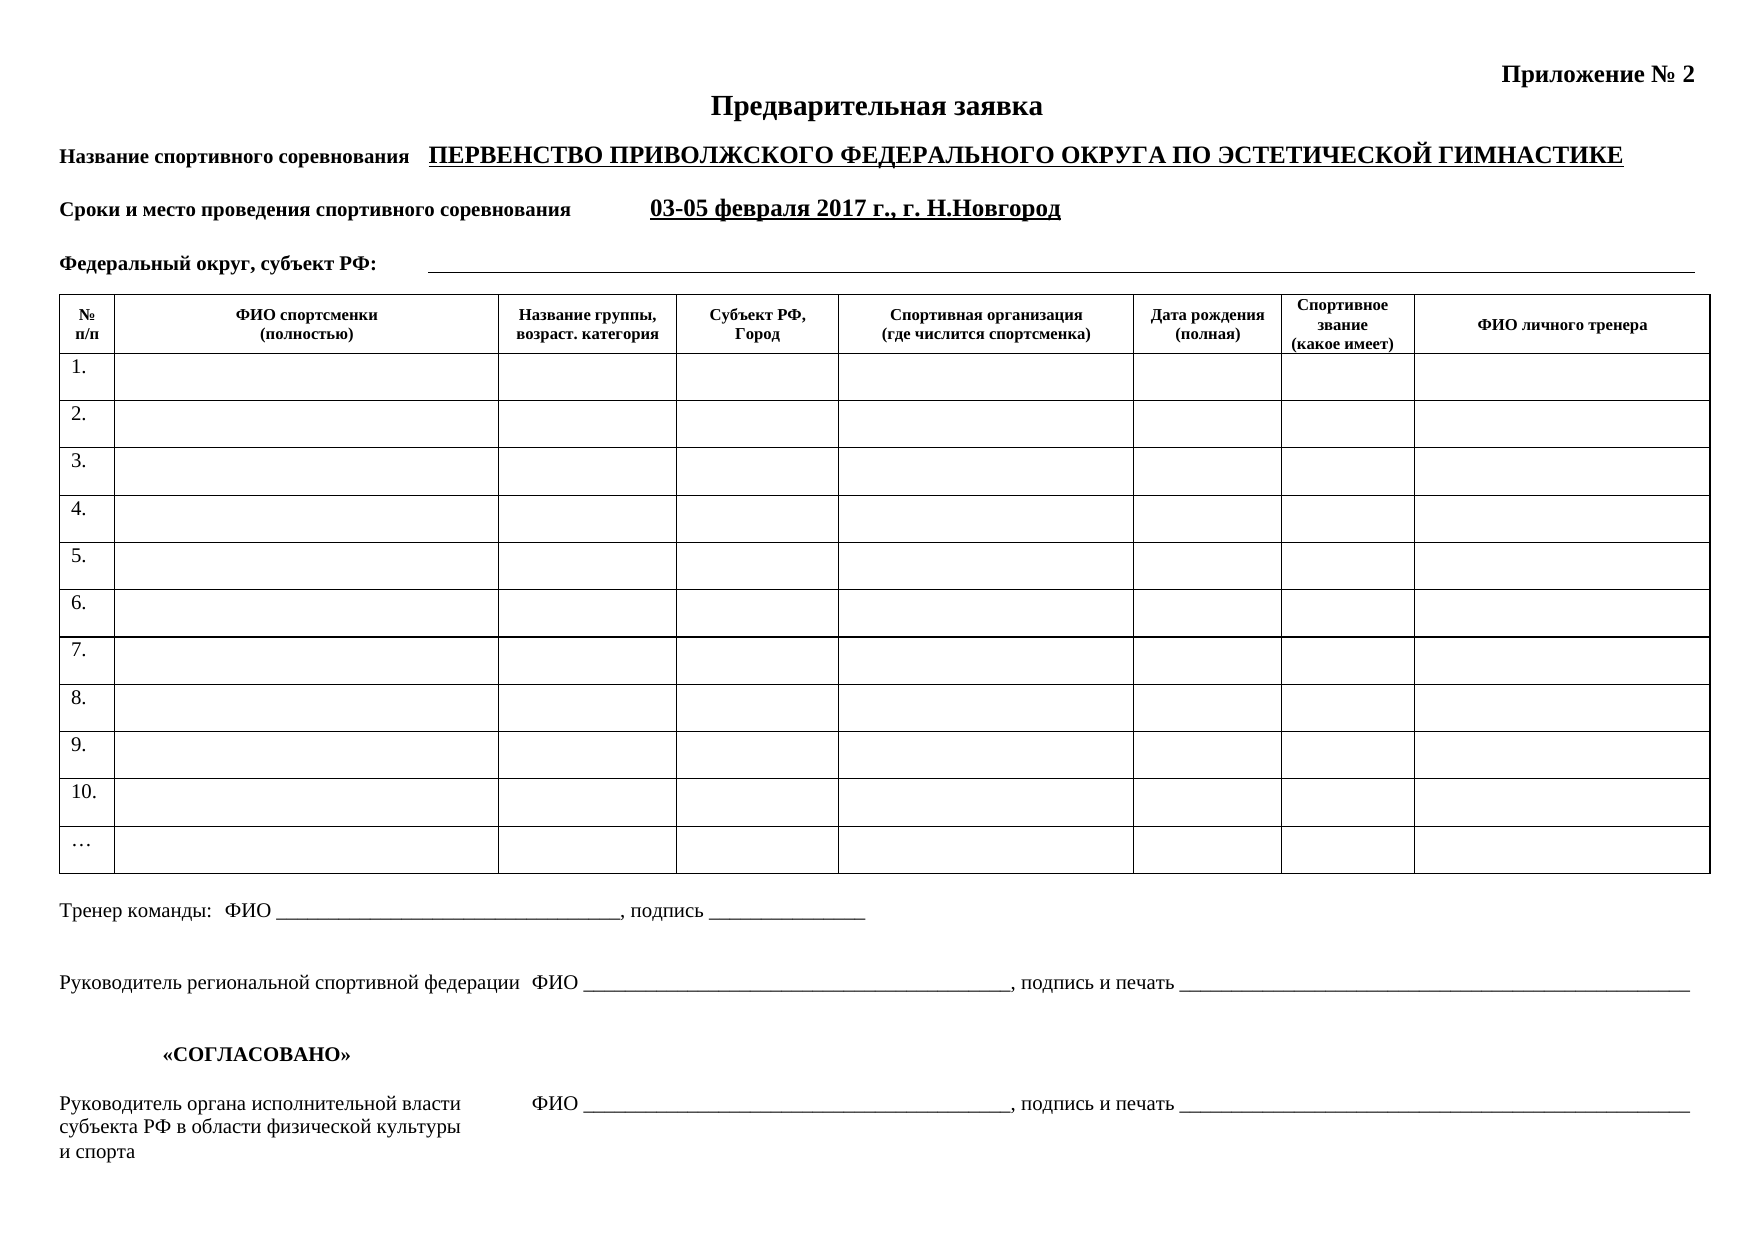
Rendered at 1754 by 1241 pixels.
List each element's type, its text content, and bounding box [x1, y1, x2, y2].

table_header Спортивное звание (какое имеет) [1282, 295, 1414, 353]
table_cell [1282, 496, 1414, 542]
table_cell [499, 354, 676, 400]
table_cell [677, 448, 838, 494]
table_cell [839, 779, 1133, 826]
table_cell 4. [60, 496, 114, 542]
table_header ФИО спортсменки (полностью) [115, 295, 498, 353]
table_cell [499, 543, 676, 589]
table_header ФИО личного тренера [1415, 295, 1709, 353]
table_cell [1415, 496, 1709, 542]
text Сроки и место проведения спортивного соревнования 03-05 февраля 2017 г., г. Н.Новгород [59, 193, 1695, 222]
table_cell [1415, 685, 1709, 731]
text Название спортивного соревнования ПЕРВЕНСТВО ПРИВОЛЖСКОГО ФЕДЕРАЛЬНОГО ОКРУГА ПО ЭСТЕТИЧЕСКОЙ ГИМНАСТИКЕ [59, 141, 1695, 169]
table_cell [499, 496, 676, 542]
table_cell [1134, 496, 1281, 542]
table_cell [1134, 685, 1281, 731]
table_cell [839, 685, 1133, 731]
table_cell [839, 638, 1133, 684]
table_cell [499, 401, 676, 447]
table_cell [1282, 779, 1414, 826]
table_cell [1415, 827, 1709, 873]
text Руководитель региональной спортивной федерации ФИО _________________________________________, подпись и печать _________________________________________________ [59, 970, 1695, 994]
table_cell [499, 732, 676, 778]
table_cell 8. [60, 685, 114, 731]
table_cell [1282, 732, 1414, 778]
table_cell [1282, 354, 1414, 400]
table_header Название группы, возраст. категория [499, 295, 676, 353]
table_cell [677, 685, 838, 731]
table_cell [677, 401, 838, 447]
table_cell [839, 543, 1133, 589]
text субъекта РФ в области физической культуры [59, 1114, 1695, 1138]
table_cell 2. [60, 401, 114, 447]
table_cell [677, 827, 838, 873]
table_cell [1415, 354, 1709, 400]
table_cell … [60, 827, 114, 873]
table_cell [1415, 543, 1709, 589]
text Федеральный округ, субъект РФ: [59, 251, 1695, 275]
table_cell [677, 732, 838, 778]
text Тренер команды: ФИО _________________________________, подпись _______________ [59, 898, 1695, 922]
text и спорта [59, 1138, 1695, 1163]
table_cell [1282, 685, 1414, 731]
table_cell [1134, 543, 1281, 589]
text «СОГЛАСОВАНО» [162, 1042, 1695, 1066]
table_cell [839, 401, 1133, 447]
table_cell 10. [60, 779, 114, 826]
table_cell [499, 638, 676, 684]
table_cell [115, 543, 498, 589]
table_cell [677, 543, 838, 589]
table_cell [1134, 638, 1281, 684]
table_cell [499, 448, 676, 494]
table_cell [115, 496, 498, 542]
table_cell [839, 590, 1133, 636]
table_cell [115, 354, 498, 400]
table_cell 1. [60, 354, 114, 400]
table_cell [115, 448, 498, 494]
table_cell [1415, 590, 1709, 636]
table_cell [839, 448, 1133, 494]
table_cell [1415, 448, 1709, 494]
table_cell [1134, 401, 1281, 447]
table_cell [1282, 590, 1414, 636]
text Приложение № 2 [59, 59, 1695, 88]
table_cell [1134, 827, 1281, 873]
table_cell [1134, 354, 1281, 400]
table_cell [1134, 732, 1281, 778]
table_header Субъект РФ, Город [677, 295, 838, 353]
table_cell [115, 779, 498, 826]
table_cell 3. [60, 448, 114, 494]
table_cell [839, 496, 1133, 542]
table_cell [1134, 590, 1281, 636]
text Предварительная заявка [59, 88, 1695, 121]
text Руководитель органа исполнительной власти ФИО _________________________________________, подпись и печать _________________________________________________ [59, 1090, 1695, 1114]
table_cell [1134, 779, 1281, 826]
table_cell 7. [60, 638, 114, 684]
table_cell [499, 779, 676, 826]
table_cell [115, 732, 498, 778]
table_cell [1415, 779, 1709, 826]
table_cell 9. [60, 732, 114, 778]
table_cell [499, 827, 676, 873]
table_cell [499, 685, 676, 731]
table_cell 5. [60, 543, 114, 589]
table_cell [115, 685, 498, 731]
table_cell [499, 590, 676, 636]
table_cell [115, 827, 498, 873]
table_header Спортивная организация (где числится спортсменка) [839, 295, 1133, 353]
table_cell [839, 827, 1133, 873]
table_cell [677, 779, 838, 826]
table_cell [1415, 638, 1709, 684]
table_cell [677, 590, 838, 636]
table_cell [1282, 543, 1414, 589]
table_cell [839, 732, 1133, 778]
table_cell [1282, 638, 1414, 684]
table_cell [1282, 401, 1414, 447]
table_cell [839, 354, 1133, 400]
table_cell [115, 401, 498, 447]
table_header № п/п [60, 295, 114, 353]
table_cell [1134, 448, 1281, 494]
table_cell [677, 496, 838, 542]
table_cell [677, 354, 838, 400]
table_cell 6. [60, 590, 114, 636]
table_cell [115, 638, 498, 684]
table_cell [1415, 401, 1709, 447]
table_header Дата рождения (полная) [1134, 295, 1281, 353]
table_cell [1415, 732, 1709, 778]
table_cell [1282, 448, 1414, 494]
table_cell [677, 638, 838, 684]
table_cell [1282, 827, 1414, 873]
table_cell [115, 590, 498, 636]
